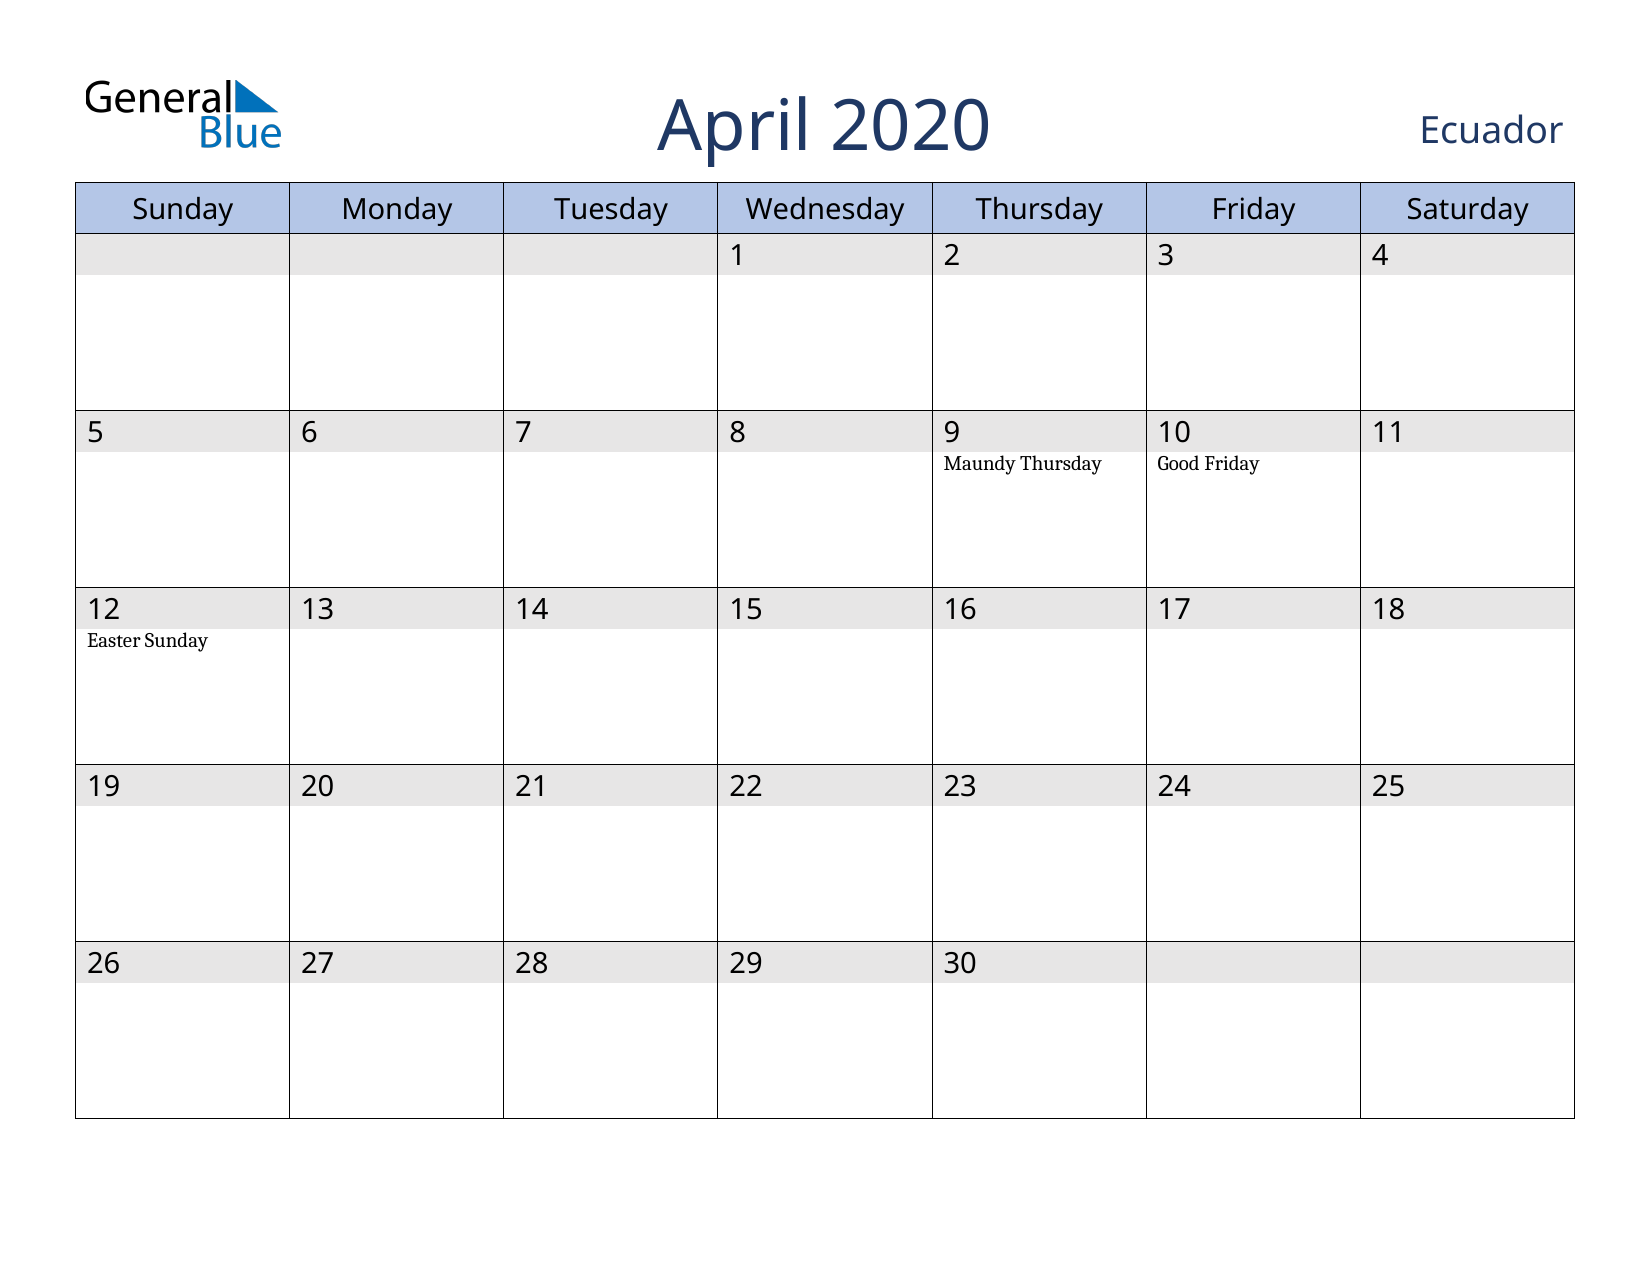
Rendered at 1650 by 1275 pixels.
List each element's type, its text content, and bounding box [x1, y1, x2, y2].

table_header Ecuador [1146, 75, 1574, 182]
table_cell 30 [933, 942, 1146, 983]
table_cell Monday [290, 183, 503, 233]
table_cell 21 [504, 765, 717, 806]
table_cell 25 [1361, 765, 1574, 806]
table_cell 19 [76, 765, 289, 806]
table_cell 22 [718, 765, 932, 806]
table_cell [290, 452, 503, 587]
table_cell Tuesday [504, 183, 717, 233]
table_cell [1147, 275, 1360, 410]
table_cell [718, 983, 932, 1118]
table_cell [718, 452, 932, 587]
table_cell Easter Sunday [76, 629, 289, 764]
table_cell 17 [1147, 588, 1360, 629]
table_cell Wednesday [718, 183, 932, 233]
table_cell 27 [290, 942, 503, 983]
table_cell [1361, 275, 1574, 410]
table_cell [933, 629, 1146, 764]
table_cell [504, 983, 717, 1118]
table_cell 4 [1361, 234, 1574, 275]
table_cell [504, 806, 717, 941]
table_cell Good Friday [1147, 452, 1360, 587]
table_cell 13 [290, 588, 503, 629]
table_cell 8 [718, 411, 932, 452]
table_cell [290, 629, 503, 764]
table_cell 10 [1147, 411, 1360, 452]
table_cell 26 [76, 942, 289, 983]
table_cell 7 [504, 411, 717, 452]
table_cell [76, 983, 289, 1118]
table_cell Thursday [933, 183, 1146, 233]
table_cell [718, 629, 932, 764]
table_cell [1147, 942, 1360, 983]
table_cell 9 [933, 411, 1146, 452]
table_cell [718, 275, 932, 410]
table_cell Friday [1147, 183, 1360, 233]
table_cell Sunday [76, 183, 289, 233]
table_header April 2020 [504, 75, 1146, 182]
table_cell [504, 234, 717, 275]
table_cell [933, 806, 1146, 941]
table_cell 6 [290, 411, 503, 452]
table_cell 3 [1147, 234, 1360, 275]
table_cell [1361, 983, 1574, 1118]
picture [86, 80, 281, 148]
table_cell 15 [718, 588, 932, 629]
table_cell Saturday [1361, 183, 1574, 233]
table_cell 12 [76, 588, 289, 629]
table_cell 2 [933, 234, 1146, 275]
table_cell [290, 275, 503, 410]
table_header [76, 75, 503, 182]
table_cell Maundy Thursday [933, 452, 1146, 587]
table_cell [76, 234, 289, 275]
table_cell [76, 275, 289, 410]
table_cell [1361, 629, 1574, 764]
table_cell 16 [933, 588, 1146, 629]
table_cell 18 [1361, 588, 1574, 629]
table_cell 20 [290, 765, 503, 806]
table_cell [1147, 806, 1360, 941]
table_cell 23 [933, 765, 1146, 806]
table_cell [1147, 629, 1360, 764]
table_cell [933, 983, 1146, 1118]
table_cell [504, 452, 717, 587]
table_cell [1361, 806, 1574, 941]
table_cell 29 [718, 942, 932, 983]
table_cell 5 [76, 411, 289, 452]
table_cell [1361, 942, 1574, 983]
table_cell [504, 275, 717, 410]
table_cell [718, 806, 932, 941]
table_cell 28 [504, 942, 717, 983]
table_cell [504, 629, 717, 764]
table_cell [290, 983, 503, 1118]
table_cell 14 [504, 588, 717, 629]
table_cell 24 [1147, 765, 1360, 806]
table_cell 1 [718, 234, 932, 275]
table_cell [76, 806, 289, 941]
table_cell [1147, 983, 1360, 1118]
table_cell [290, 806, 503, 941]
table_cell [933, 275, 1146, 410]
table_cell [1361, 452, 1574, 587]
table_cell [76, 452, 289, 587]
table_cell [290, 234, 503, 275]
table_cell 11 [1361, 411, 1574, 452]
